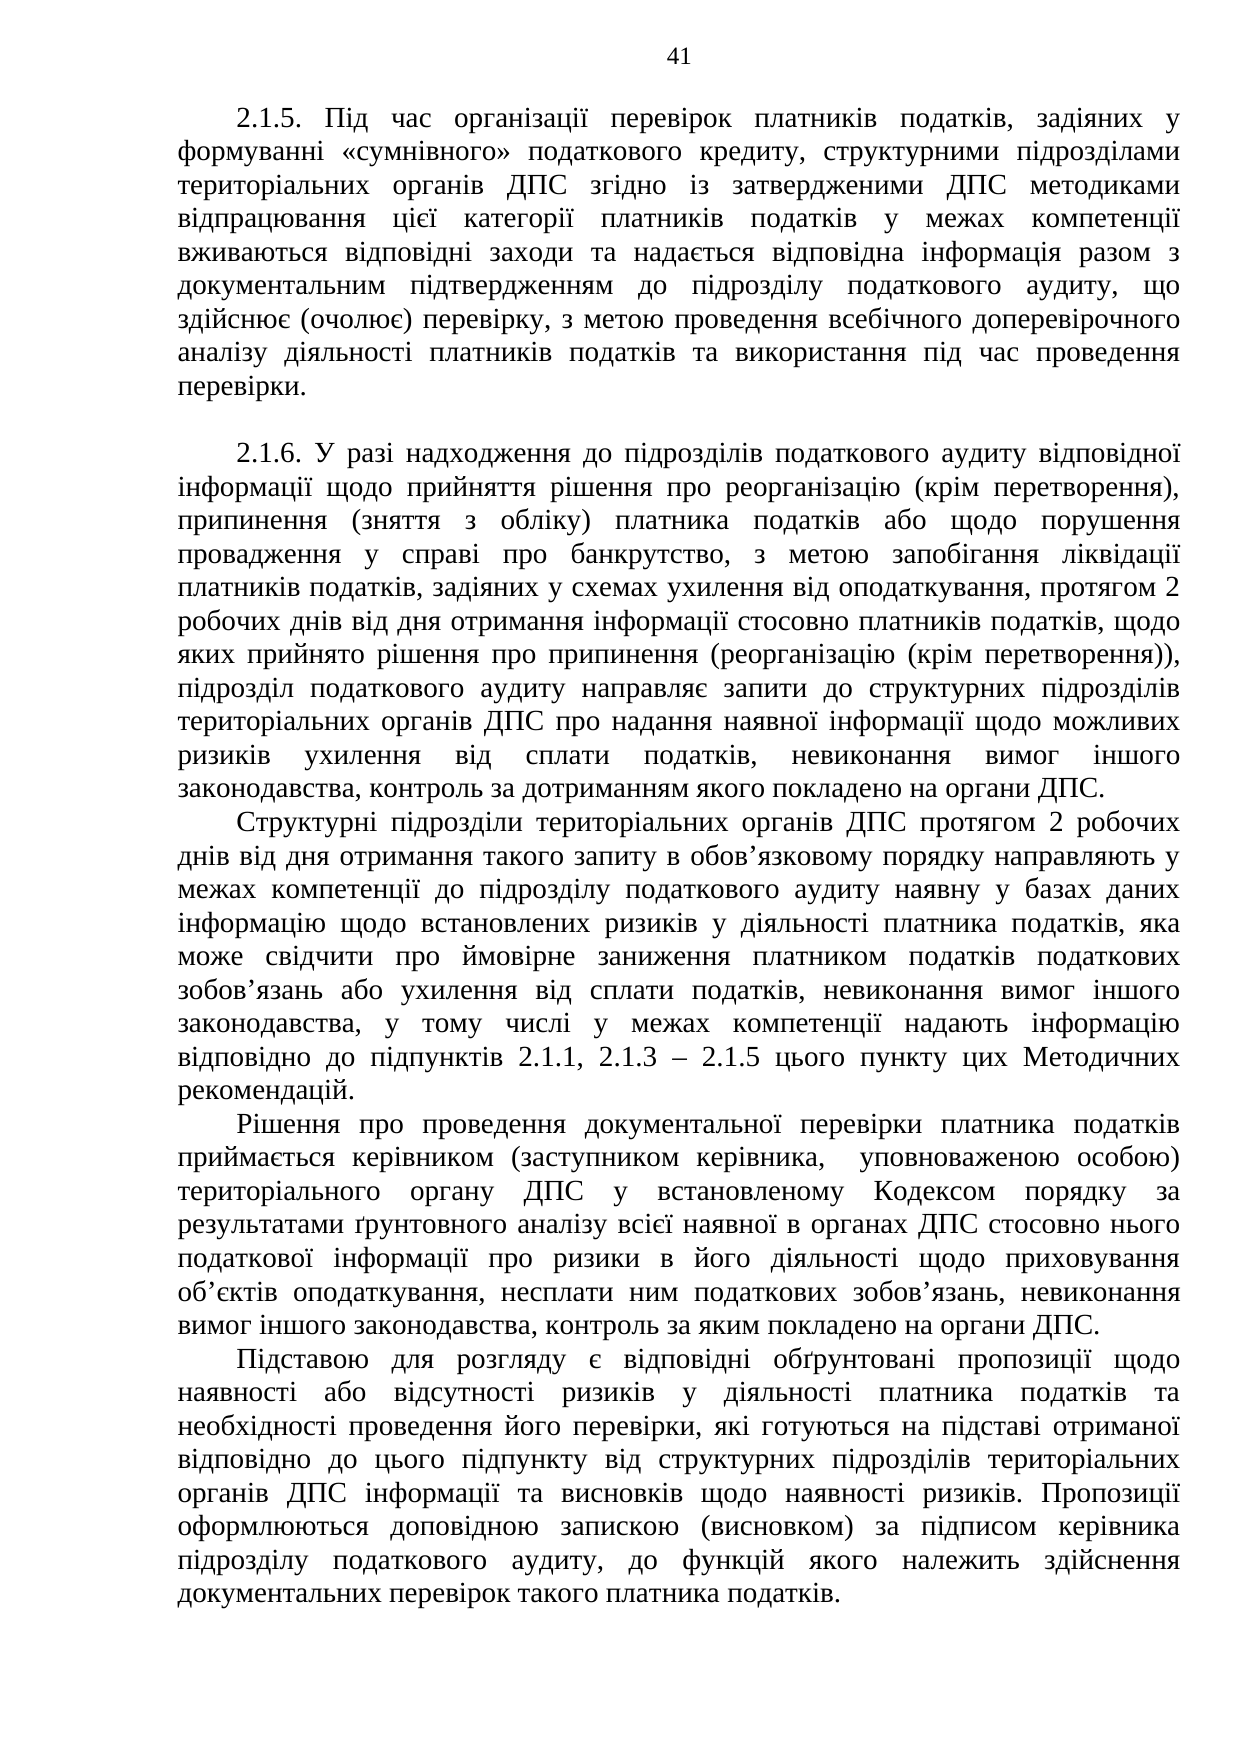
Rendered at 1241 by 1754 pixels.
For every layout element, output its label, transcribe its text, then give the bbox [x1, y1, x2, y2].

text Підставою для розгляду є відповідні обґрунтовані пропозиції щодо наявності або відсутності ризиків у діяльності платника податків та необхідності проведення його перевірки, які готуються на підставі отриманої відповідно до цього підпункту від структурних підрозділів територіальних органів ДПС інформації та висновків щодо наявності ризиків. Пропозиції оформлюються доповідною запискою (висновком) за підписом керівника підрозділу податкового аудиту, до функцій якого належить здійснення документальних перевірок такого платника податків. [177, 1341, 1181, 1609]
text Структурні підрозділи територіальних органів ДПС протягом 2 робочих днів від дня отримання такого запиту в обов’язковому порядку направляють у межах компетенції до підрозділу податкового аудиту наявну у базах даних інформацію щодо встановлених ризиків у діяльності платника податків, яка може свідчити про ймовірне заниження платником податків податкових зобов’язань або ухилення від сплати податків, невиконання вимог іншого законодавства, у тому числі у межах компетенції надають інформацію відповідно до підпунктів 2.1.1, 2.1.3 – 2.1.5 цього пункту цих Методичних рекомендацій. [177, 804, 1181, 1106]
text 2.1.6. У разі надходження до підрозділів податкового аудиту відповідної інформації щодо прийняття рішення про реорганізацію (крім перетворення), припинення (зняття з обліку) платника податків або щодо порушення провадження у справі про банкрутство, з метою запобігання ліквідації платників податків, задіяних у схемах ухилення від оподаткування, протягом 2 робочих днів від дня отримання інформації стосовно платників податків, щодо яких прийнято рішення про припинення (реорганізацію (крім перетворення)), підрозділ податкового аудиту направляє запити до структурних підрозділів територіальних органів ДПС про надання наявної інформації щодо можливих ризиків ухилення від сплати податків, невиконання вимог іншого законодавства, контроль за дотриманням якого покладено на органи ДПС. [177, 435, 1181, 804]
text Рішення про проведення документальної перевірки платника податків приймається керівником (заступником керівника, уповноваженою особою) територіального органу ДПС у встановленому Кодексом порядку за результатами ґрунтовного аналізу всієї наявної в органах ДПС стосовно нього податкової інформації про ризики в його діяльності щодо приховування об’єктів оподаткування, несплати ним податкових зобов’язань, невиконання вимог іншого законодавства, контроль за яким покладено на органи ДПС. [177, 1106, 1181, 1341]
text 2.1.5. Під час організації перевірок платників податків, задіяних у формуванні «сумнівного» податкового кредиту, структурними підрозділами територіальних органів ДПС згідно із затвердженими ДПС методиками відпрацювання цієї категорії платників податків у межах компетенції вживаються відповідні заходи та надається відповідна інформація разом з документальним підтвердженням до підрозділу податкового аудиту, що здійснює (очолює) перевірку, з метою проведення всебічного доперевірочного аналізу діяльності платників податків та використання під час проведення перевірки. [177, 100, 1181, 402]
